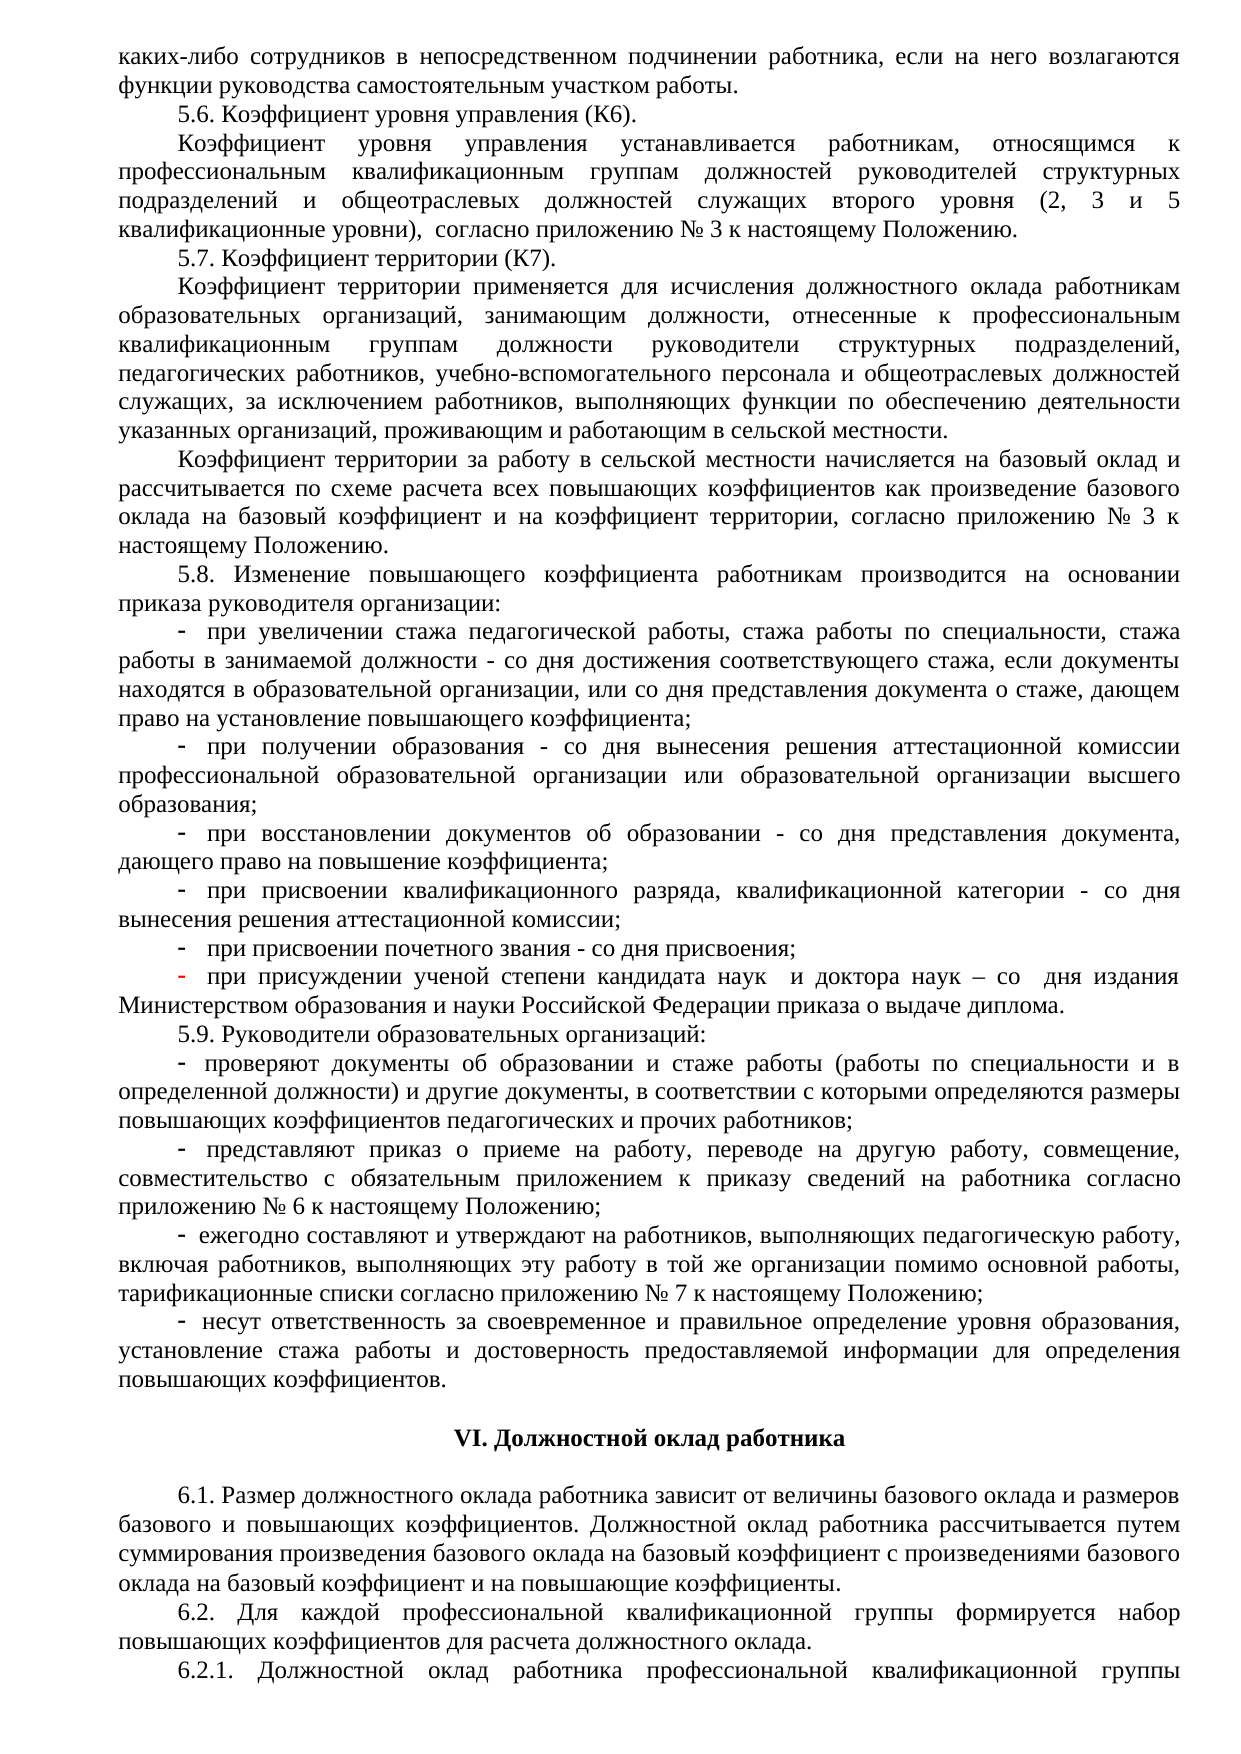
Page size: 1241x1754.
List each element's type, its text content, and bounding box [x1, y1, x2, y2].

list представляют приказ о приеме на работу, переводе на другую работу, совмещение, совместительство с обязательным приложением к приказу сведений на работника согласно приложению № 6 к настоящему Положению; [118, 1134, 1181, 1220]
text Коэффициент уровня управления устанавливается работникам, относящимся к профессиональным квалификационным группам должностей руководителей структурных подразделений и общеотраслевых должностей служащих второго уровня (2, 3 и 5 квалификационные уровни), согласно приложению № 3 к настоящему Положению. [118, 128, 1181, 243]
text Коэффициент территории применяется для исчисления должностного оклада работникам образовательных организаций, занимающим должности, отнесенные к профессиональным квалификационным группам должности руководители структурных подразделений, педагогических работников, учебно-вспомогательного персонала и общеотраслевых должностей служащих, за исключением работников, выполняющих функции по обеспечению деятельности указанных организаций, проживающим и работающим в сельской местности. [118, 271, 1181, 444]
list ежегодно составляют и утверждают на работников, выполняющих педагогическую работу, включая работников, выполняющих эту работу в той же организации помимо основной работы, тарификационные списки согласно приложению № 7 к настоящему Положению; [118, 1220, 1181, 1306]
text 6.1. Размер должностного оклада работника зависит от величины базового оклада и размеров базового и повышающих коэффициентов. Должностной оклад работника рассчитывается путем суммирования произведения базового оклада на базовый коэффициент с произведениями базового оклада на базовый коэффициент и на повышающие коэффициенты. [118, 1481, 1181, 1597]
text 5.6. Коэффициент уровня управления (К6). [118, 99, 1181, 128]
text 6.2. Для каждой профессиональной квалификационной группы формируется набор повышающих коэффициентов для расчета должностного оклада. [118, 1597, 1181, 1655]
list несут ответственность за своевременное и правильное определение уровня образования, установление стажа работы и достоверность предоставляемой информации для определения повышающих коэффициентов. [118, 1306, 1181, 1393]
list при увеличении стажа педагогической работы, стажа работы по специальности, стажа работы в занимаемой должности - со дня достижения соответствующего стажа, если документы находятся в образовательной организации, или со дня представления документа о стаже, дающем право на установление повышающего коэффициента; [118, 616, 1181, 731]
text 5.9. Руководители образовательных организаций: [118, 1019, 1181, 1048]
list проверяют документы об образовании и стаже работы (работы по специальности и в определенной должности) и другие документы, в соответствии с которыми определяются размеры повышающих коэффициентов педагогических и прочих работников; [118, 1048, 1181, 1134]
text Коэффициент территории за работу в сельской местности начисляется на базовый оклад и рассчитывается по схеме расчета всех повышающих коэффициентов как произведение базового оклада на базовый коэффициент и на коэффициент территории, согласно приложению № 3 к настоящему Положению. [118, 444, 1181, 559]
text 5.7. Коэффициент территории (К7). [118, 243, 1181, 271]
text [118, 41, 1181, 99]
list при присвоении почетного звания - со дня присвоения; [118, 933, 1181, 961]
list при получении образования - со дня вынесения решения аттестационной комиссии профессиональной образовательной организации или образовательной организации высшего образования; [118, 731, 1181, 818]
list при присуждении ученой степени кандидата наук и доктора наук – со дня издания Министерством образования и науки Российской Федерации приказа о выдаче диплома. [118, 961, 1181, 1019]
text 5.8. Изменение повышающего коэффициента работникам производится на основании приказа руководителя организации: [118, 559, 1181, 616]
text VI. Должностной оклад работника [118, 1423, 1181, 1452]
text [118, 1655, 1181, 1684]
list при восстановлении документов об образовании - со дня представления документа, дающего право на повышение коэффициента; [118, 818, 1181, 875]
list при присвоении квалификационного разряда, квалификационной категории - со дня вынесения решения аттестационной комиссии; [118, 875, 1181, 933]
